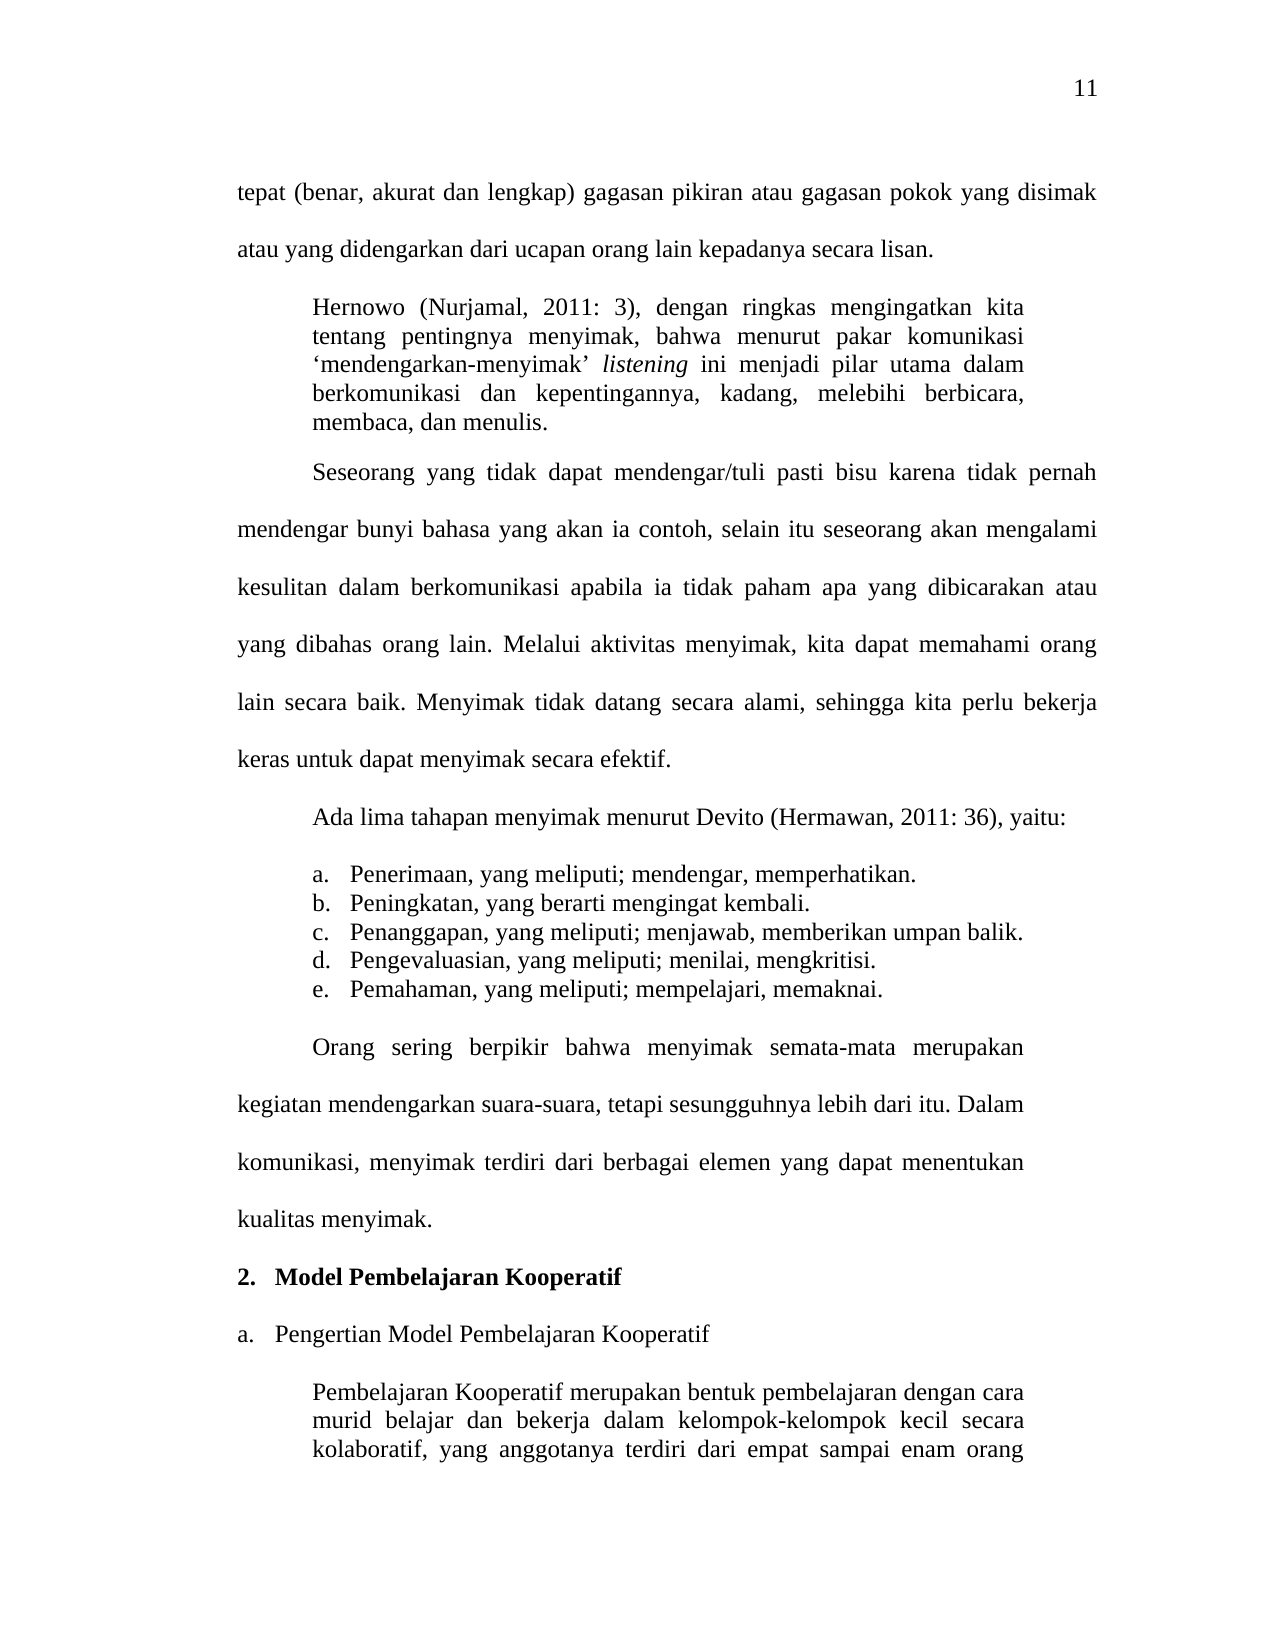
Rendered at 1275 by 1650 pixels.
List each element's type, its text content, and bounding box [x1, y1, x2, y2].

list Penerimaan, yang meliputi; mendengar, memperhatikan. [312, 859, 1024, 888]
text Hernowo (Nurjamal, 2011: 3), dengan ringkas mengingatkan kita tentang pentingnya menyimak, bahwa menurut pakar komunikasi ‘mendengarkan-menyimak’ listening ini menjadi pilar utama dalam berkomunikasi dan kepentingannya, kadang, melebihi berbicara, membaca, dan menulis. [312, 292, 1024, 436]
list Peningkatan, yang berarti mengingat kembali. [312, 888, 1024, 917]
list Orang sering berpikir bahwa menyimak semata-mata merupakan kegiatan mendengarkan suara-suara, tetapi sesungguhnya lebih dari itu. Dalam komunikasi, menyimak terdiri dari berbagai elemen yang dapat menentukan kualitas menyimak. [237, 1032, 1024, 1233]
list Pemahaman, yang meliputi; mempelajari, memaknai. [312, 974, 1024, 1003]
text Seseorang yang tidak dapat mendengar/tuli pasti bisu karena tidak pernah mendengar bunyi bahasa yang akan ia contoh, selain itu seseorang akan mengalami kesulitan dalam berkomunikasi apabila ia tidak paham apa yang dibicarakan atau yang dibahas orang lain. Melalui aktivitas menyimak, kita dapat memahami orang lain secara baik. Menyimak tidak datang secara alami, sehingga kita perlu bekerja keras untuk dapat menyimak secara efektif. [237, 457, 1098, 773]
list Penanggapan, yang meliputi; menjawab, memberikan umpan balik. [312, 917, 1024, 945]
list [312, 1377, 1024, 1463]
list Pengevaluasian, yang meliputi; menilai, mengkritisi. [312, 945, 1024, 974]
text Ada lima tahapan menyimak menurut Devito (Hermawan, 2011: 36), yaitu: [237, 802, 1098, 830]
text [237, 177, 1098, 263]
list Pengertian Model Pembelajaran Kooperatif [237, 1319, 1098, 1348]
list Model Pembelajaran Kooperatif [237, 1262, 1098, 1290]
